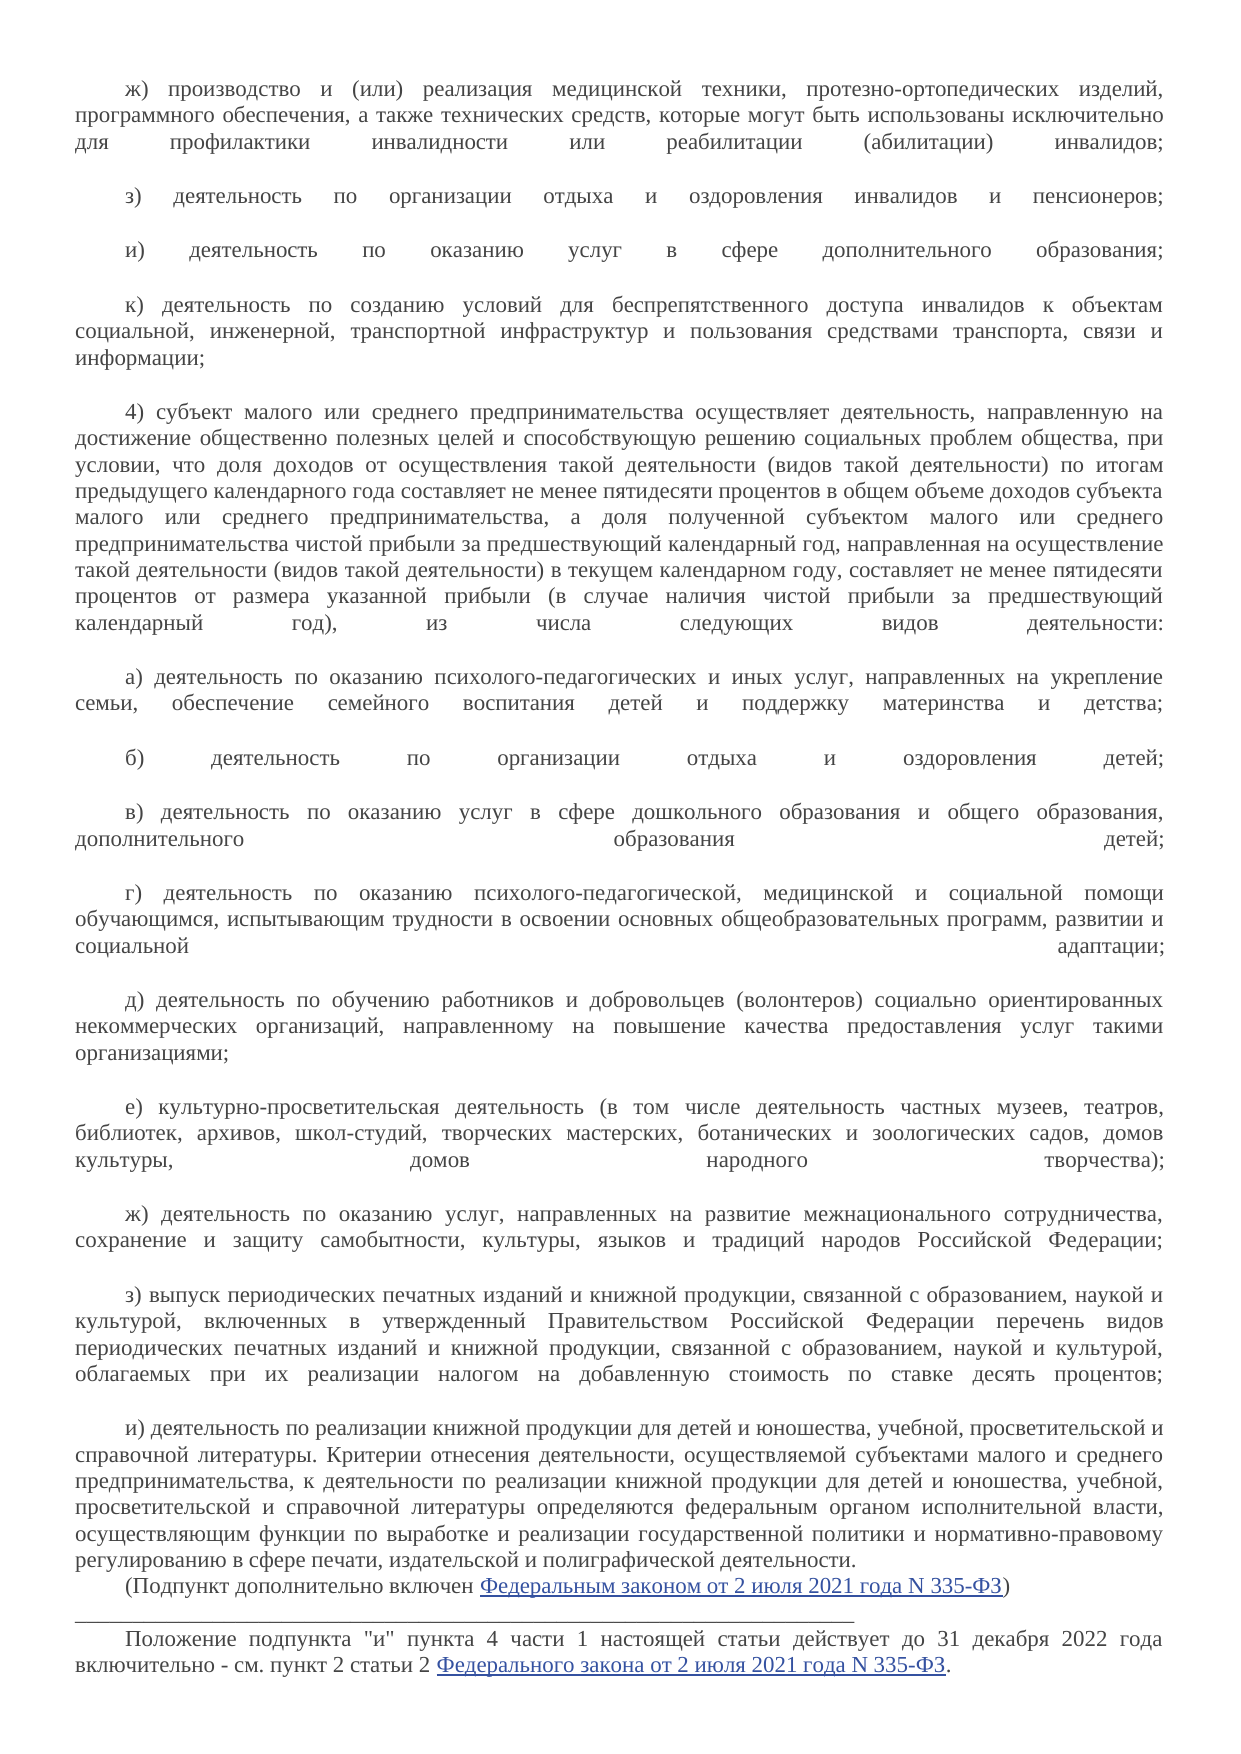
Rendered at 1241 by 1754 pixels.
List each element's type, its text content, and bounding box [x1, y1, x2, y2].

text ж) деятельность по оказанию услуг, направленных на развитие межнационального сотрудничества, сохранение и защиту самобытности, культуры, языков и традиций народов Российской Федерации; [75, 1200, 1165, 1281]
text г) деятельность по оказанию психолого-педагогической, медицинской и социальной помощи обучающимся, испытывающим трудности в освоении основных общеобразовательных программ, развитии и социальной адаптации; [75, 879, 1165, 986]
text з) деятельность по организации отдыха и оздоровления инвалидов и пенсионеров; [75, 182, 1165, 236]
text ж) производство и (или) реализация медицинской техники, протезно-ортопедических изделий, программного обеспечения, а также технических средств, которые могут быть использованы исключительно для профилактики инвалидности или реабилитации (абилитации) инвалидов; [75, 75, 1165, 182]
text и) деятельность по оказанию услуг в сфере дополнительного образования; [75, 236, 1165, 291]
text к) деятельность по созданию условий для беспрепятственного доступа инвалидов к объектам социальной, инженерной, транспортной инфраструктур и пользования средствами транспорта, связи и информации; [75, 291, 1165, 398]
text е) культурно-просветительская деятельность (в том числе деятельность частных музеев, театров, библиотек, архивов, школ-студий, творческих мастерских, ботанических и зоологических садов, домов культуры, домов народного творчества); [75, 1093, 1165, 1200]
text а) деятельность по оказанию психолого-педагогических и иных услуг, направленных на укрепление семьи, обеспечение семейного воспитания детей и поддержку материнства и детства; [75, 663, 1165, 744]
text в) деятельность по оказанию услуг в сфере дошкольного образования и общего образования, дополнительного образования детей; [75, 798, 1165, 879]
text з) выпуск периодических печатных изданий и книжной продукции, связанной с образованием, наукой и культурой, включенных в утвержденный Правительством Российской Федерации перечень видов периодических печатных изданий и книжной продукции, связанной с образованием, наукой и культурой, облагаемых при их реализации налогом на добавленную стоимость по ставке десять процентов; [75, 1281, 1165, 1414]
text Положение подпункта "и" пункта 4 части 1 настоящей статьи действует до 31 декабря 2022 года включительно - см. пункт 2 статьи 2 Федерального закона от 2 июля 2021 года N 335-ФЗ. [75, 1625, 1165, 1678]
text (Подпункт дополнительно включен Федеральным законом от 2 июля 2021 года N 335-ФЗ) [75, 1572, 1165, 1599]
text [75, 1599, 1165, 1625]
text и) деятельность по реализации книжной продукции для детей и юношества, учебной, просветительской и справочной литературы. Критерии отнесения деятельности, осуществляемой субъектами малого и среднего предпринимательства, к деятельности по реализации книжной продукции для детей и юношества, учебной, просветительской и справочной литературы определяются федеральным органом исполнительной власти, осуществляющим функции по выработке и реализации государственной политики и нормативно-правовому регулированию в сфере печати, издательской и полиграфической деятельности. [75, 1414, 1165, 1572]
text 4) субъект малого или среднего предпринимательства осуществляет деятельность, направленную на достижение общественно полезных целей и способствующую решению социальных проблем общества, при условии, что доля доходов от осуществления такой деятельности (видов такой деятельности) по итогам предыдущего календарного года составляет не менее пятидесяти процентов в общем объеме доходов субъекта малого или среднего предпринимательства, а доля полученной субъектом малого или среднего предпринимательства чистой прибыли за предшествующий календарный год, направленная на осуществление такой деятельности (видов такой деятельности) в текущем календарном году, составляет не менее пятидесяти процентов от размера указанной прибыли (в случае наличия чистой прибыли за предшествующий календарный год), из числа следующих видов деятельности: [75, 398, 1165, 663]
text б) деятельность по организации отдыха и оздоровления детей; [75, 744, 1165, 798]
text д) деятельность по обучению работников и добровольцев (волонтеров) социально ориентированных некоммерческих организаций, направленному на повышение качества предоставления услуг такими организациями; [75, 986, 1165, 1093]
